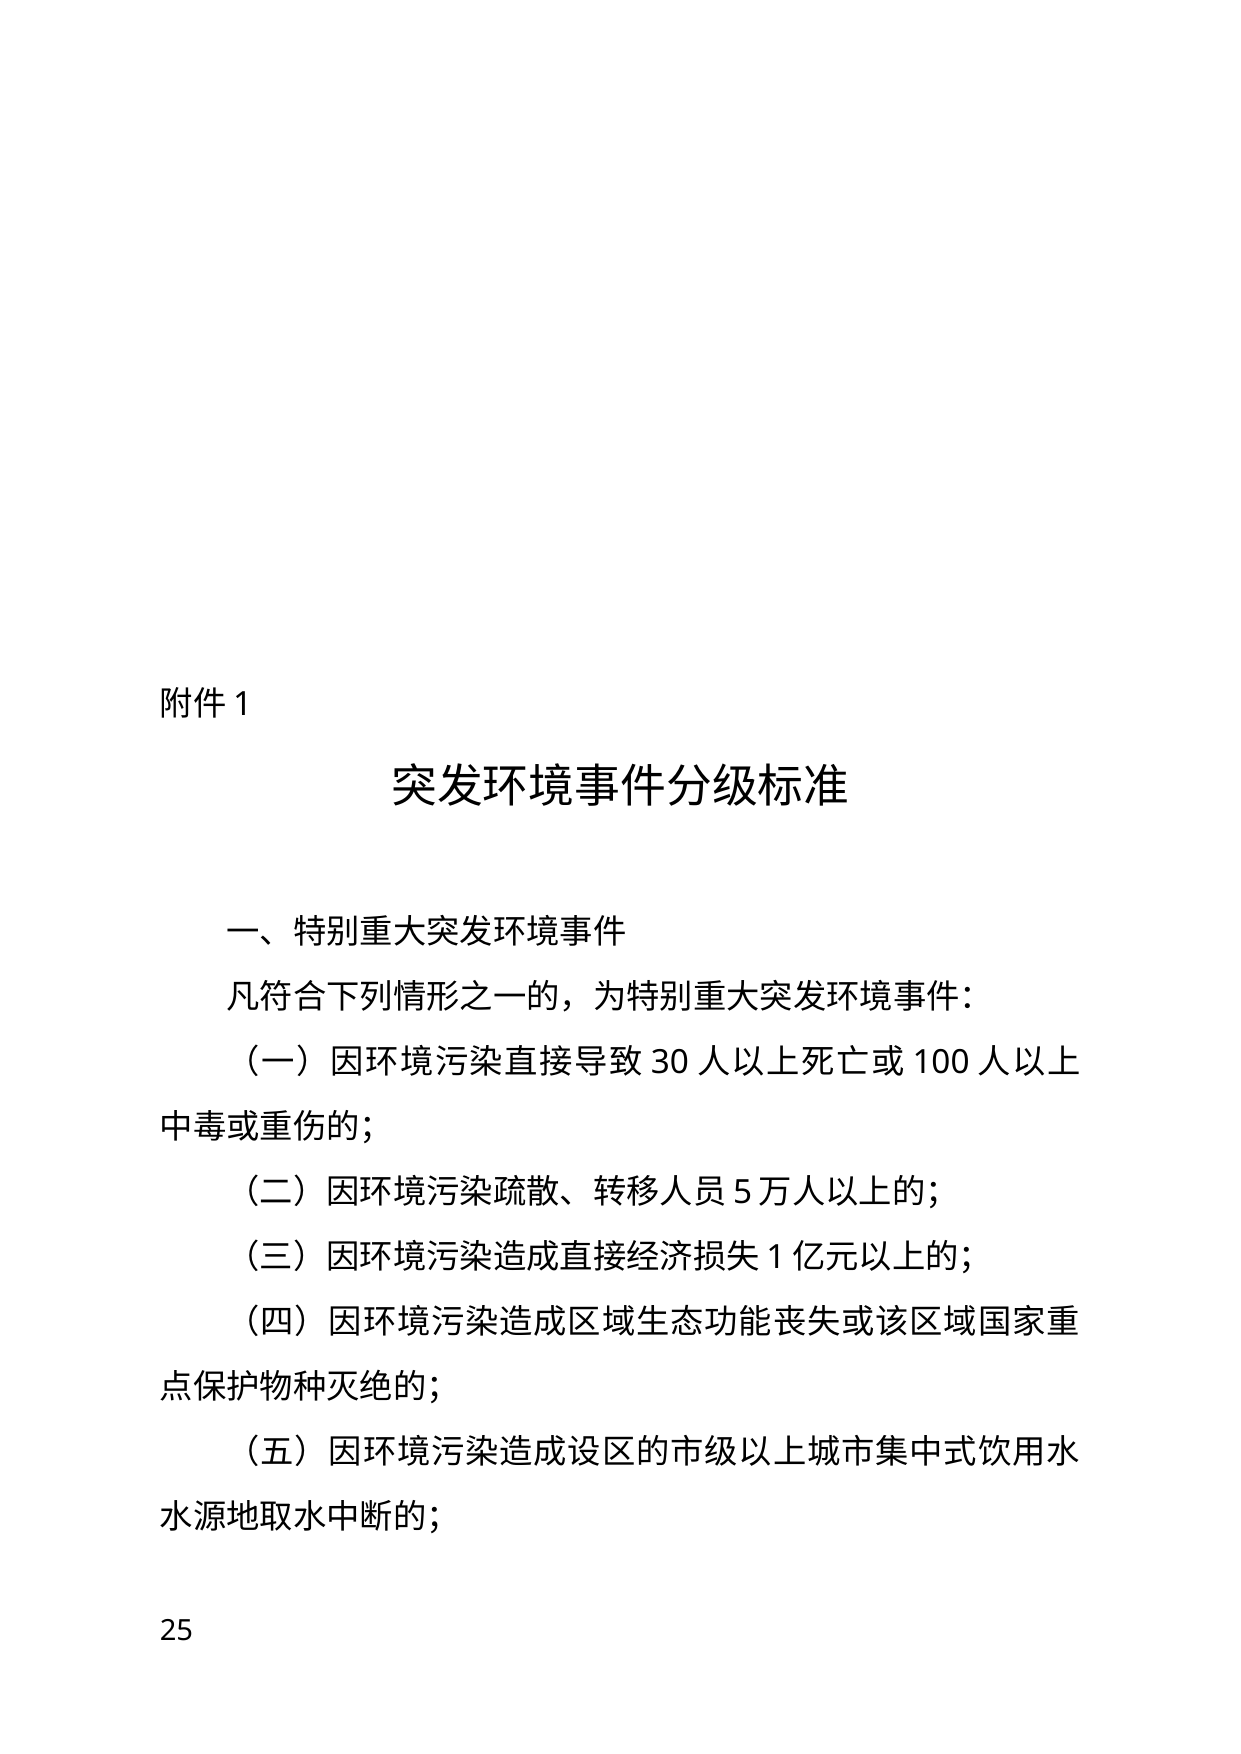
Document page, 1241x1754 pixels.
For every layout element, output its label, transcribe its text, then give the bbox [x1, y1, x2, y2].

text 突发环境事件分级标准 [159, 734, 1081, 831]
text 附件1 [159, 669, 1081, 734]
text （五）因环境污染造成设区的市级以上城市集中式饮用水水源地取水中断的； [159, 1416, 1081, 1546]
text （二）因环境污染疏散、转移人员5万人以上的； [159, 1156, 1081, 1221]
text 凡符合下列情形之一的，为特别重大突发环境事件： [159, 961, 1081, 1026]
text 一、特别重大突发环境事件 [159, 896, 1081, 961]
text （四）因环境污染造成区域生态功能丧失或该区域国家重点保护物种灭绝的； [159, 1286, 1081, 1416]
text （三）因环境污染造成直接经济损失1亿元以上的； [159, 1221, 1081, 1286]
text （一）因环境污染直接导致30人以上死亡或100人以上中毒或重伤的； [159, 1026, 1081, 1156]
